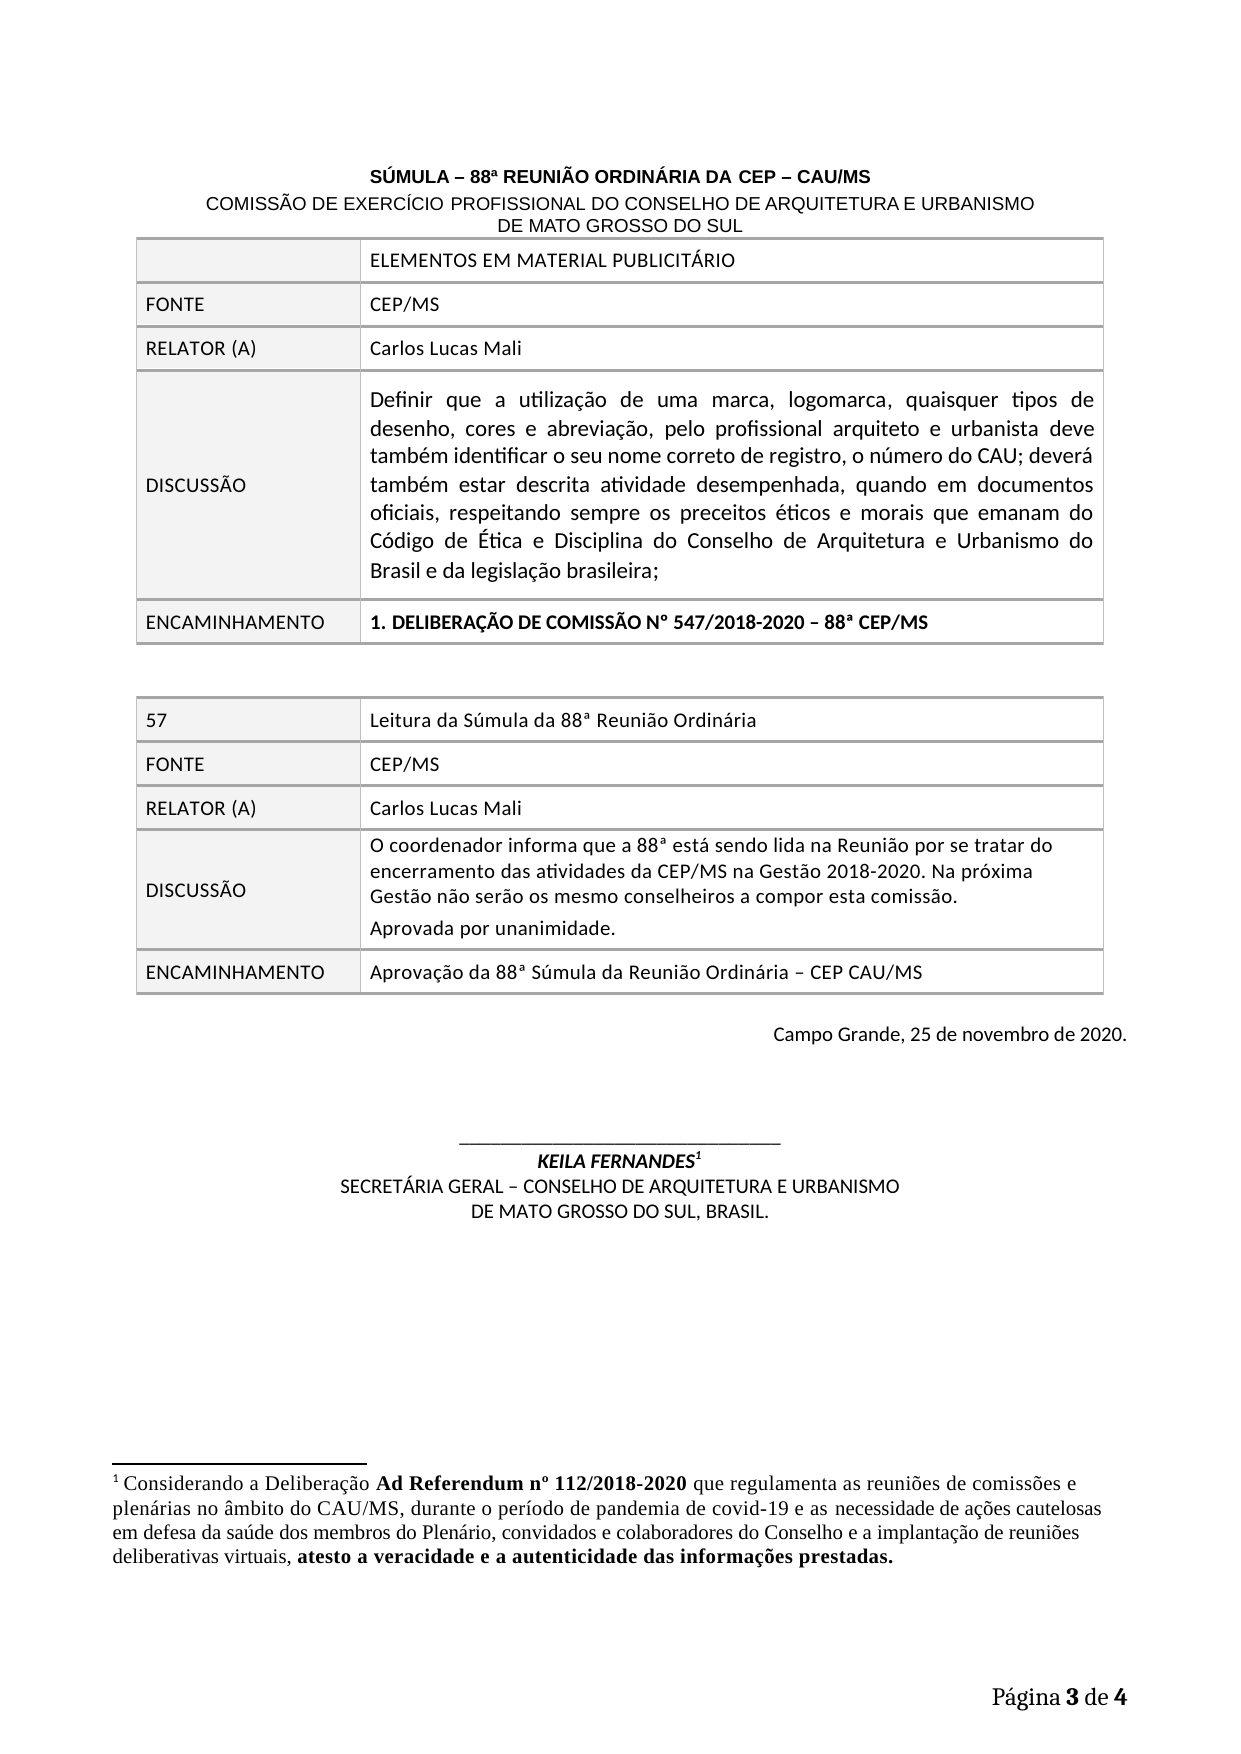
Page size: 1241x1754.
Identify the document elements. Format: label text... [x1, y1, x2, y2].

table_cell Carlos Lucas Mali [361, 328, 1103, 368]
table_cell Aprovação da 88ª Súmula da Reunião Ordinária – CEP CAU/MS [361, 951, 1103, 992]
table_cell ENCAMINHAMENTO [137, 601, 360, 642]
table_cell fonte [137, 284, 360, 324]
table_cell fonte [137, 743, 360, 784]
table_cell ENCAMINHAMENTO [137, 951, 360, 992]
table_cell relator (a) [137, 787, 360, 828]
table_cell Carlos Lucas Mali [361, 787, 1103, 828]
text KEILA FERNANDES [112, 1148, 1128, 1173]
table_header 57 [137, 699, 360, 740]
table_cell O coordenador informa que a 88ª está sendo lida na Reunião por se tratar do encerramento das atividades da CEP/MS na Gestão 2018-2020. Na próxima Gestão não serão os mesmo conselheiros a compor esta comissão. Aprovada por unanimidade. [361, 831, 1103, 948]
table_cell 1. DELIBERAÇÃO DE COMISSÃO Nº 547/2018-2020 – 88ª CEP/MS [361, 601, 1103, 642]
table_cell relator (a) [137, 328, 360, 368]
table_cell Definir que a utilização de uma marca, logomarca, quaisquer tipos de desenho, cores e abreviação, pelo profissional arquiteto e urbanista deve também identificar o seu nome correto de registro, o número do CAU; deverá também estar descrita atividade desempenhada, quando em documentos oficiais, respeitando sempre os preceitos éticos e morais que emanam do Código de Ética e Disciplina do Conselho de Arquitetura e Urbanismo do Brasil e da legislação brasileira; [361, 372, 1103, 598]
table_cell DISCUSSÃO [137, 372, 360, 598]
table_header Leitura da Súmula da 88ª Reunião Ordinária [361, 699, 1103, 740]
text _______________________________ [112, 1122, 1128, 1148]
text Campo Grande, 25 de novembro de 2020. [112, 1021, 1128, 1046]
text DE MATO GROSSO DO SUL, BRASIL. [112, 1199, 1128, 1224]
table_cell CEP/MS [361, 743, 1103, 784]
table_header 6 [137, 240, 360, 281]
text SECRETÁRIA GERAL – CONSELHO DE ARQUITETURA E URBANISMO [112, 1173, 1128, 1199]
table_cell CEP/MS [361, 284, 1103, 324]
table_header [361, 240, 1103, 281]
table_cell DISCUSSÃO [137, 831, 360, 948]
